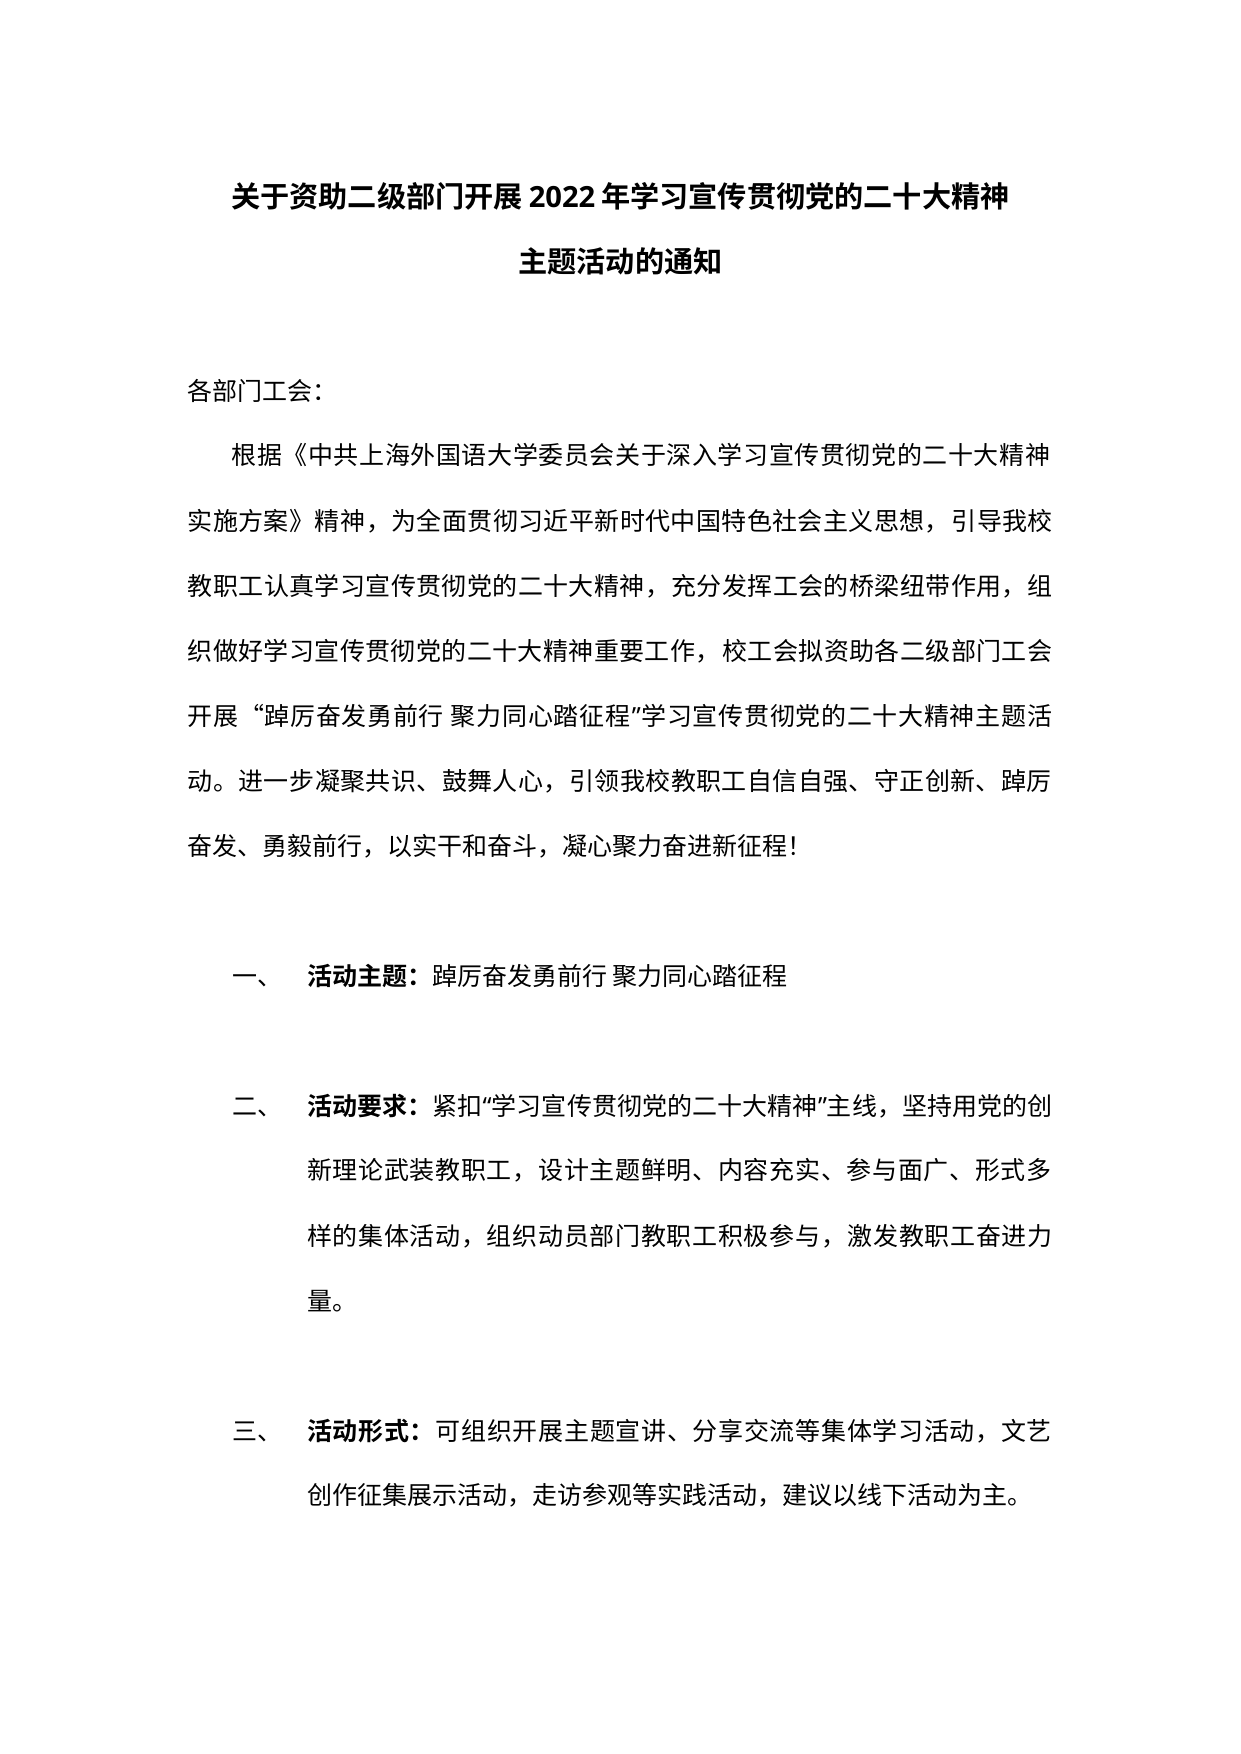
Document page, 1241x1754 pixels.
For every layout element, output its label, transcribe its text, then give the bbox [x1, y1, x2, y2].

text 根据《中共上海外国语大学委员会关于深入学习宣传贯彻党的二十大精神实施方案》精神，为全面贯彻习近平新时代中国特色社会主义思想，引导我校教职工认真学习宣传贯彻党的二十大精神，充分发挥工会的桥梁纽带作用，组织做好学习宣传贯彻党的二十大精神重要工作，校工会拟资助各二级部门工会开展“踔厉奋发勇前行 聚力同心踏征程”学习宣传贯彻党的二十大精神主题活动。进一步凝聚共识、鼓舞人心，引领我校教职工自信自强、守正创新、踔厉奋发、勇毅前行，以实干和奋斗，凝心聚力奋进新征程！ [187, 422, 1053, 877]
list 活动要求：紧扣“学习宣传贯彻党的二十大精神”主线，坚持用党的创新理论武装教职工，设计主题鲜明、内容充实、参与面广、形式多样的集体活动，组织动员部门教职工积极参与，激发教职工奋进力量。 [232, 1072, 1053, 1332]
list 活动主题：踔厉奋发勇前行 聚力同心踏征程 [232, 942, 1053, 1007]
text 各部门工会： [187, 357, 1053, 422]
text 主题活动的通知 [187, 227, 1053, 292]
list 活动形式：可组织开展主题宣讲、分享交流等集体学习活动，文艺创作征集展示活动，走访参观等实践活动，建议以线下活动为主。 [232, 1397, 1053, 1527]
text 关于资助二级部门开展2022年学习宣传贯彻党的二十大精神 [187, 162, 1053, 227]
